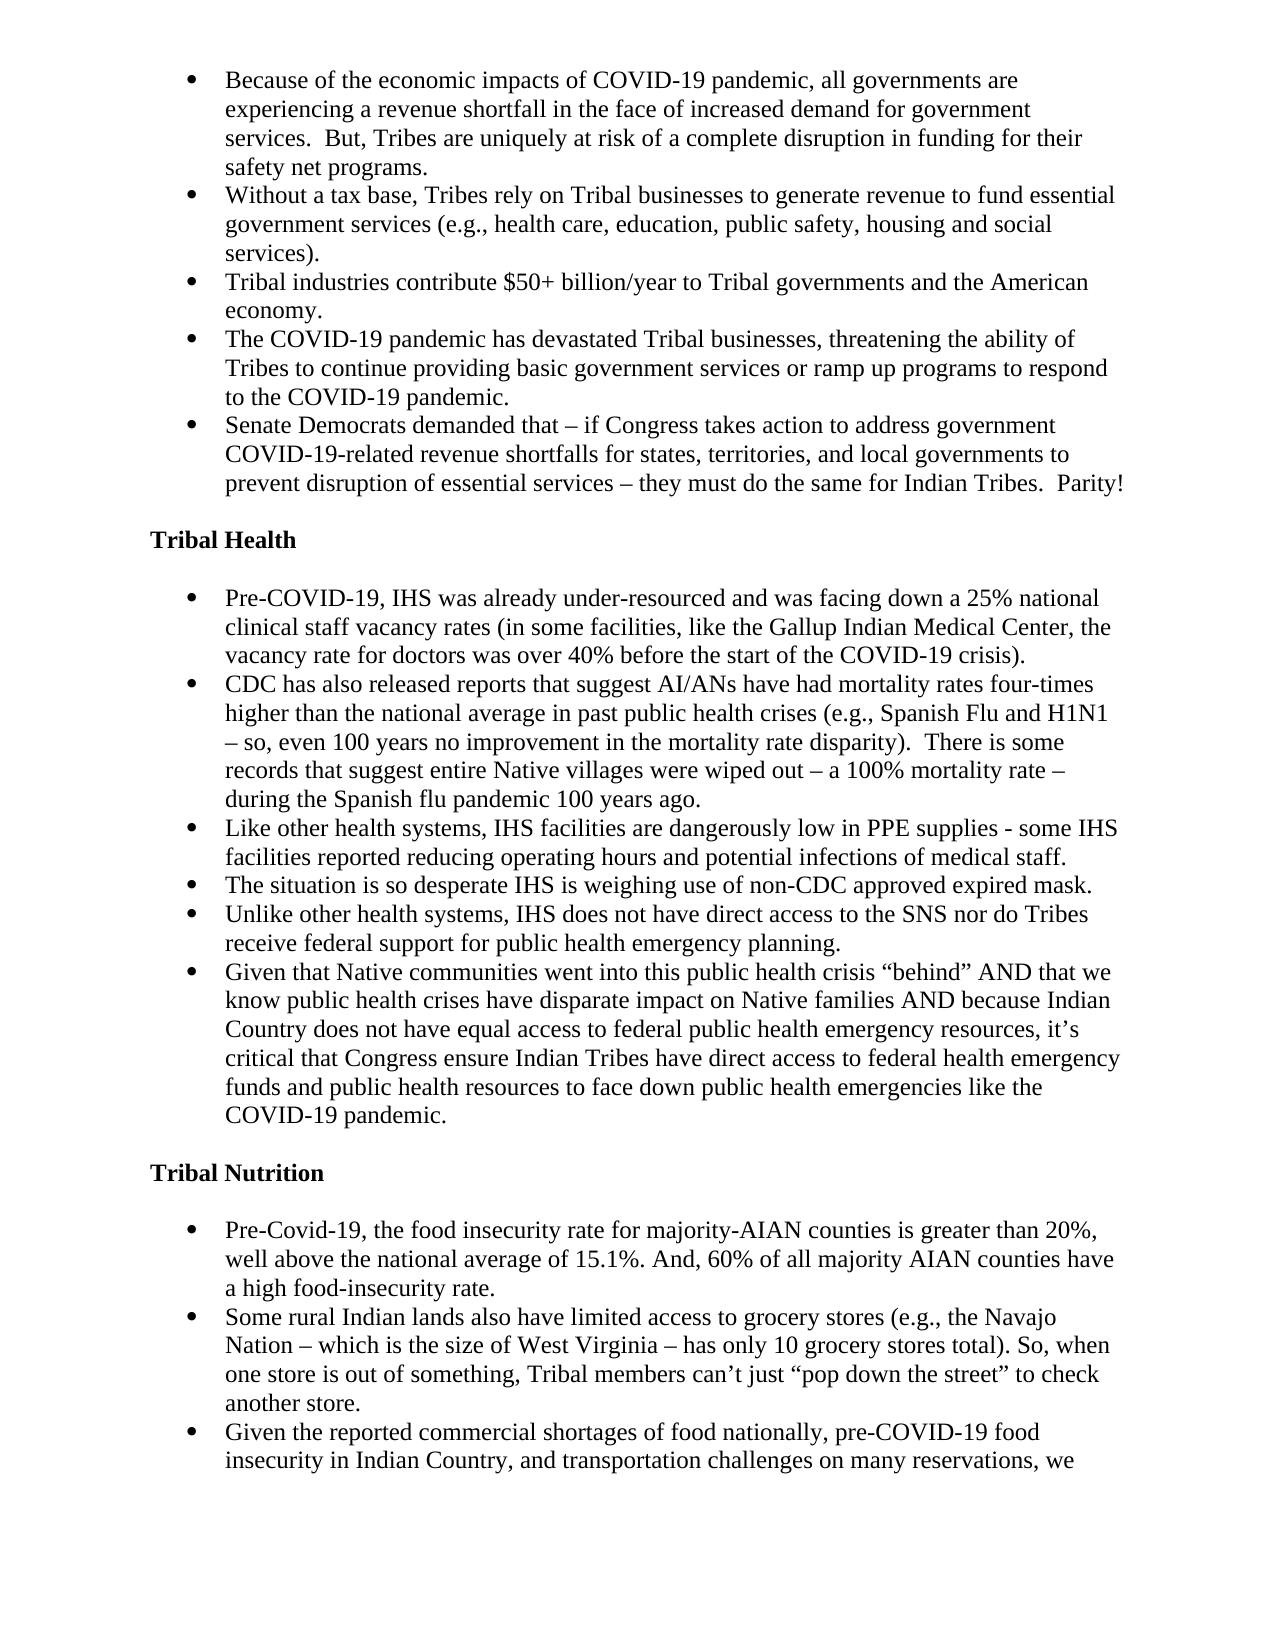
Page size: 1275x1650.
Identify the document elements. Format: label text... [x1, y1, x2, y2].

list Without a tax base, Tribes rely on Tribal businesses to generate revenue to fund essential government services (e.g., health care, education, public safety, housing and social services). [187, 181, 1125, 267]
list The situation is so desperate IHS is weighing use of non-CDC approved expired mask. [187, 871, 1125, 899]
list CDC has also released reports that suggest AI/ANs have had mortality rates four-times higher than the national average in past public health crises (e.g., Spanish Flu and H1N1 – so, even 100 years no improvement in the mortality rate disparity). There is some records that suggest entire Native villages were wiped out – a 100% mortality rate – during the Spanish flu pandemic 100 years ago. [187, 669, 1125, 813]
list The COVID-19 pandemic has devastated Tribal businesses, threatening the ability of Tribes to continue providing basic government services or ramp up programs to respond to the COVID-19 pandemic. [187, 324, 1125, 411]
list Unlike other health systems, IHS does not have direct access to the SNS nor do Tribes receive federal support for public health emergency planning. [187, 899, 1125, 957]
list Senate Democrats demanded that – if Congress takes action to address government COVID-19-related revenue shortfalls for states, territories, and local governments to prevent disruption of essential services – they must do the same for Indian Tribes. Parity! [187, 411, 1125, 497]
list Like other health systems, IHS facilities are dangerously low in PPE supplies - some IHS facilities reported reducing operating hours and potential infections of medical staff. [187, 813, 1125, 871]
list Tribal industries contribute $50+ billion/year to Tribal governments and the American economy. [187, 267, 1125, 324]
list Pre-COVID-19, IHS was already under-resourced and was facing down a 25% national clinical staff vacancy rates (in some facilities, like the Gallup Indian Medical Center, the vacancy rate for doctors was over 40% before the start of the COVID-19 crisis). [187, 583, 1125, 669]
list Some rural Indian lands also have limited access to grocery stores (e.g., the Navajo Nation – which is the size of West Virginia – has only 10 grocery stores total). So, when one store is out of something, Tribal members can’t just “pop down the street” to check another store. [187, 1302, 1125, 1417]
text Tribal Health [150, 526, 1125, 554]
list Given that Native communities went into this public health crisis “behind” AND that we know public health crises have disparate impact on Native families AND because Indian Country does not have equal access to federal public health emergency resources, it’s critical that Congress ensure Indian Tribes have direct access to federal health emergency funds and public health resources to face down public health emergencies like the COVID-19 pandemic. [187, 957, 1125, 1129]
list Pre-Covid-19, the food insecurity rate for majority-AIAN counties is greater than 20%, well above the national average of 15.1%. And, 60% of all majority AIAN counties have a high food-insecurity rate. [187, 1216, 1125, 1302]
list Because of the economic impacts of COVID-19 pandemic, all governments are experiencing a revenue shortfall in the face of increased demand for government services. But, Tribes are uniquely at risk of a complete disruption in funding for their safety net programs. [187, 66, 1125, 181]
text Tribal Nutrition [150, 1158, 1125, 1187]
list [187, 1417, 1125, 1474]
